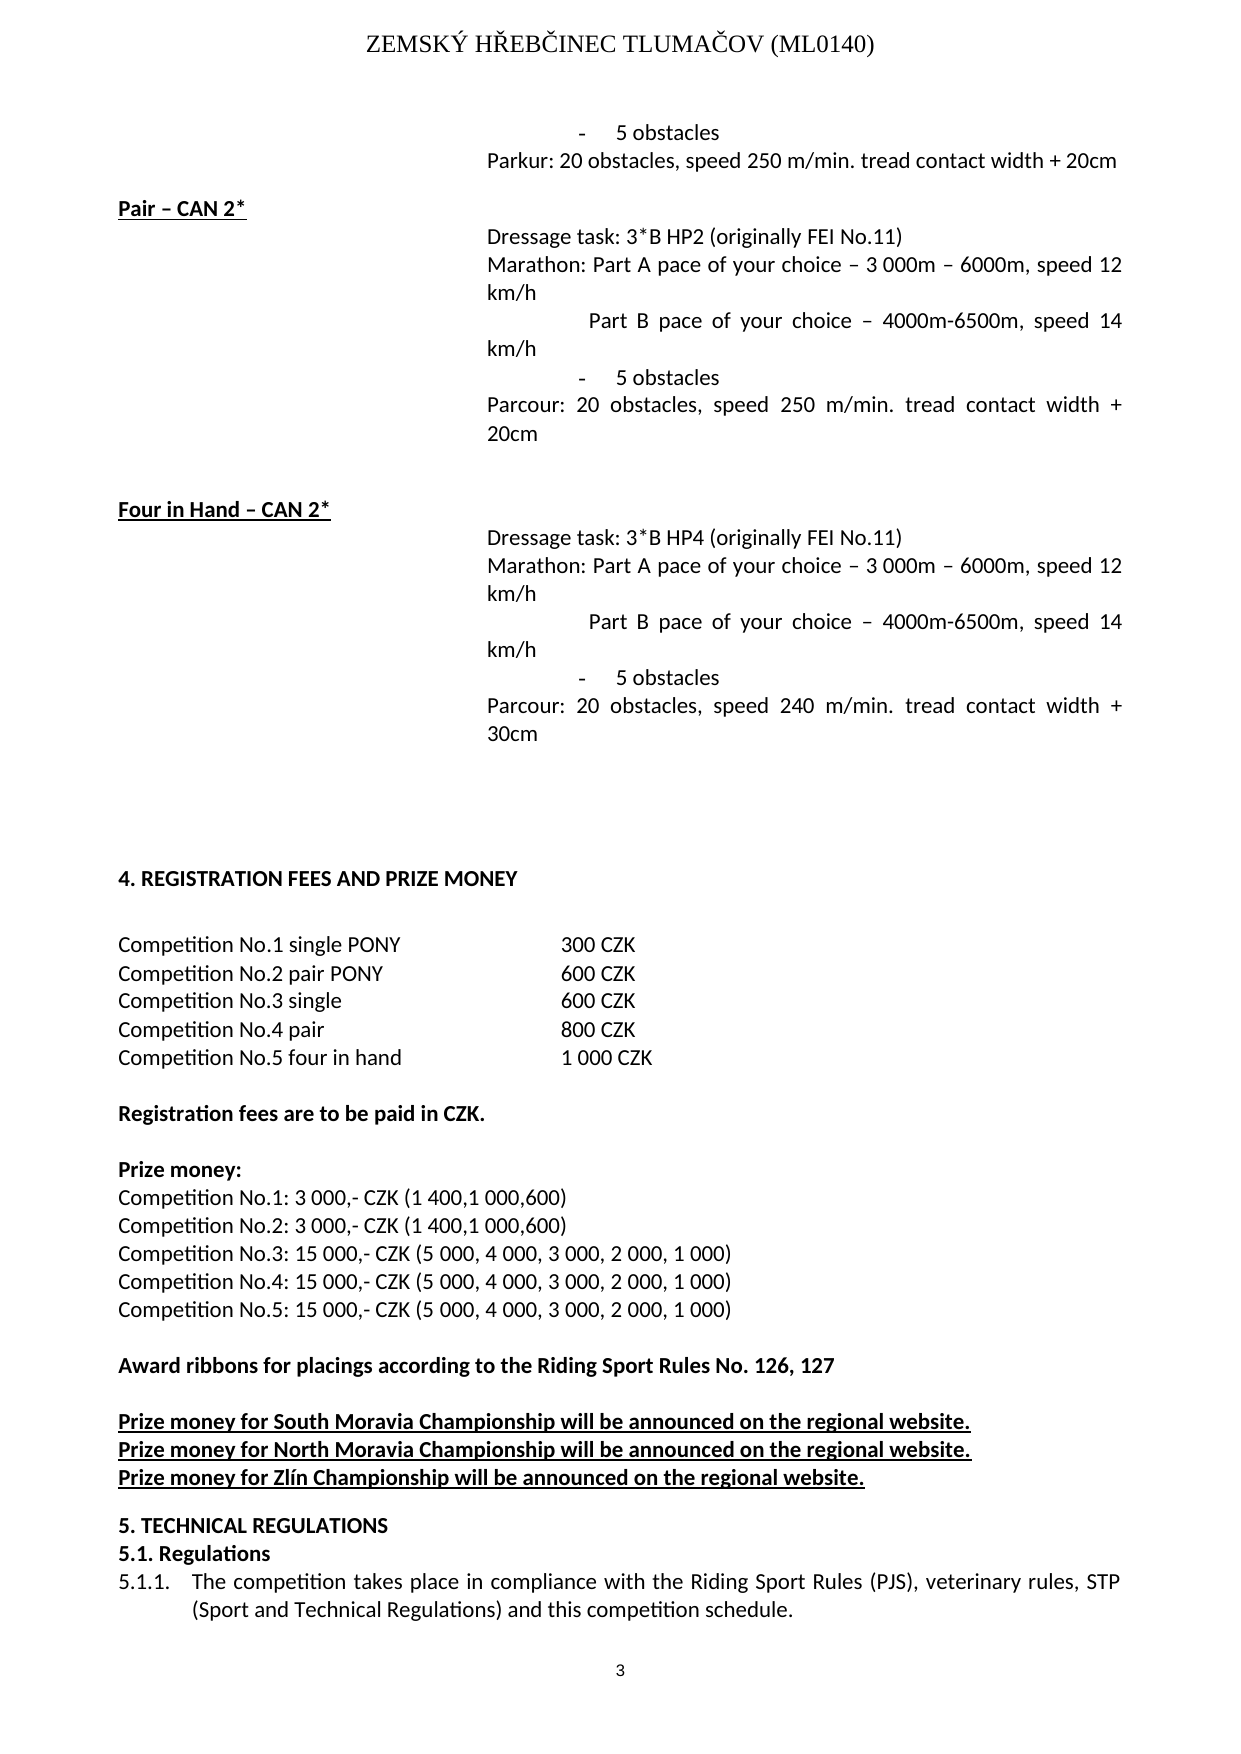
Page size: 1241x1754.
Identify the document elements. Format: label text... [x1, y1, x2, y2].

text Competition No.1 single PONY 300 CZK [118, 931, 1122, 959]
text Award ribbons for placings according to the Riding Sport Rules No. 126, 127 [118, 1351, 1122, 1379]
text Prize money: [118, 1155, 1122, 1183]
list 5 obstacles [578, 118, 1122, 146]
text Dressage task: 3*B HP2 (originally FEI No.11) [413, 222, 1122, 251]
text 4. REGISTRATION FEES AND PRIZE MONEY [118, 864, 1122, 892]
text Competition No.2: 3 000,- CZK (1 400,1 000,600) [118, 1211, 1122, 1239]
text 5. TECHNICAL REGULATIONS [118, 1511, 1122, 1539]
text Dressage task: 3*B HP4 (originally FEI No.11) [413, 523, 1122, 551]
text Parkur: 20 obstacles, speed 250 m/min. tread contact width + 20cm [487, 146, 1122, 174]
text Parcour: 20 obstacles, speed 240 m/min. tread contact width + 30cm [487, 691, 1122, 747]
text Competition No.5 four in hand 1 000 CZK [118, 1043, 1122, 1071]
text Parcour: 20 obstacles, speed 250 m/min. tread contact width + 20cm [487, 391, 1122, 447]
list 5 obstacles [578, 363, 1122, 391]
text Competition No.5: 15 000,- CZK (5 000, 4 000, 3 000, 2 000, 1 000) [118, 1295, 1122, 1323]
text 5.1.1. The competition takes place in compliance with the Riding Sport Rules (PJS), veterinary rules, STP (Sport and Technical Regulations) and this competition schedule. [118, 1567, 1122, 1623]
list 5 obstacles [578, 663, 1122, 691]
text Registration fees are to be paid in CZK. [118, 1099, 1122, 1127]
text Part B pace of your choice – 4000m-6500m, speed 14 km/h [487, 607, 1122, 663]
text Prize money for South Moravia Championship will be announced on the regional website. [118, 1407, 1122, 1435]
text Marathon: Part A pace of your choice – 3 000m – 6000m, speed 12 km/h [487, 551, 1122, 607]
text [487, 251, 1122, 307]
text Prize money for Zlín Championship will be announced on the regional website. [118, 1463, 1122, 1491]
text Competition No.1: 3 000,- CZK (1 400,1 000,600) [118, 1183, 1122, 1211]
text Competition No.3: 15 000,- CZK (5 000, 4 000, 3 000, 2 000, 1 000) [118, 1239, 1122, 1267]
text Competition No.3 single 600 CZK [118, 987, 1122, 1015]
text Pair – CAN 2* [118, 194, 1122, 222]
text 5.1. Regulations [118, 1539, 1122, 1567]
text Competition No.2 pair PONY 600 CZK [118, 959, 1122, 987]
text Part B pace of your choice – 4000m-6500m, speed 14 km/h [487, 307, 1122, 363]
text Competition No.4: 15 000,- CZK (5 000, 4 000, 3 000, 2 000, 1 000) [118, 1267, 1122, 1295]
text Competition No.4 pair 800 CZK [118, 1015, 1122, 1043]
text Four in Hand – CAN 2* [118, 495, 1122, 523]
text Prize money for North Moravia Championship will be announced on the regional website. [118, 1435, 1122, 1463]
